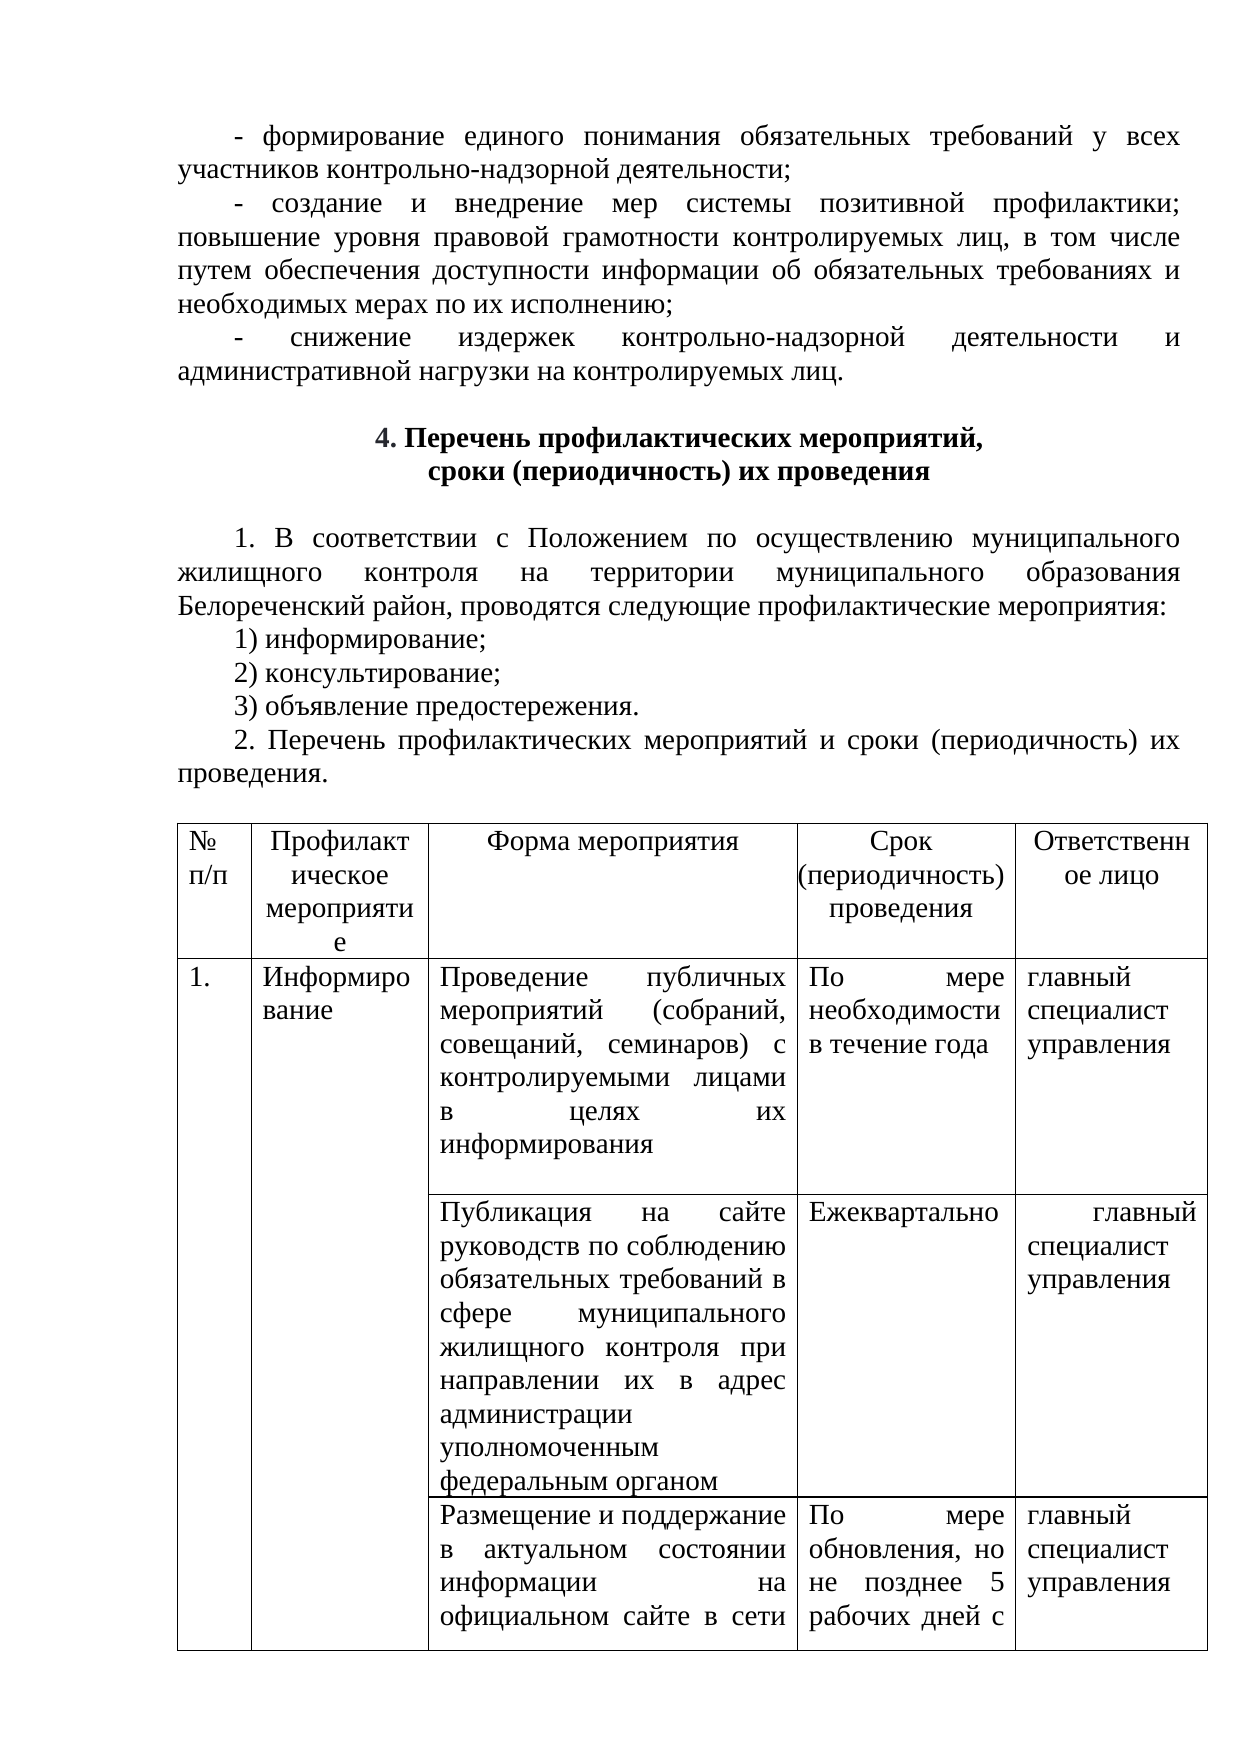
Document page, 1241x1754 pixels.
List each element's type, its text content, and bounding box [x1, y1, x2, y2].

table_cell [1016, 1498, 1207, 1649]
title 4. Перечень профилактических мероприятий, [177, 420, 1181, 453]
table_cell Публикация на сайте руководств по соблюдению обязательных требований в сфере муниципального жилищного контроля при направлении их в адрес администрации уполномоченным федеральным органом [429, 1195, 797, 1496]
table_header Срок (периодичность) проведения [798, 824, 1015, 958]
table_header Профилактическое мероприятие [252, 824, 428, 958]
table_cell По мере необходимости в течение года [798, 959, 1015, 1193]
table_header Форма мероприятия [429, 824, 797, 958]
text 2. Перечень профилактических мероприятий и сроки (периодичность) их проведения. [177, 722, 1181, 789]
table_header Ответственное лицо [1016, 824, 1207, 958]
table_cell Информирование [252, 959, 428, 1649]
text 3) объявление предостережения. [177, 688, 1181, 722]
table_cell 1. [178, 959, 251, 1649]
table_header № п/п [178, 824, 251, 958]
text - снижение издержек контрольно-надзорной деятельности и административной нагрузки на контролируемых лиц. [177, 319, 1181, 386]
text 1) информирование; [177, 621, 1181, 655]
table_cell главный специалист управления [1016, 959, 1207, 1193]
text - создание и внедрение мер системы позитивной профилактики; повышение уровня правовой грамотности контролируемых лиц, в том числе путем обеспечения доступности информации об обязательных требованиях и необходимых мерах по их исполнению; [177, 185, 1181, 319]
table_cell Ежеквартально [798, 1195, 1015, 1496]
title сроки (периодичность) их проведения [177, 453, 1181, 487]
table_cell главный специалист управления [1016, 1195, 1207, 1496]
text 1. В соответствии с Положением по осуществлению муниципального жилищного контроля на территории муниципального образования Белореченский район, проводятся следующие профилактические мероприятия: [177, 521, 1181, 621]
table_cell Проведение публичных мероприятий (собраний, совещаний, семинаров) с контролируемыми лицами в целях их информирования [429, 959, 797, 1193]
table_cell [798, 1498, 1015, 1649]
text 2) консультирование; [177, 655, 1181, 688]
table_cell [429, 1498, 797, 1649]
text - формирование единого понимания обязательных требований у всех участников контрольно-надзорной деятельности; [177, 118, 1181, 185]
